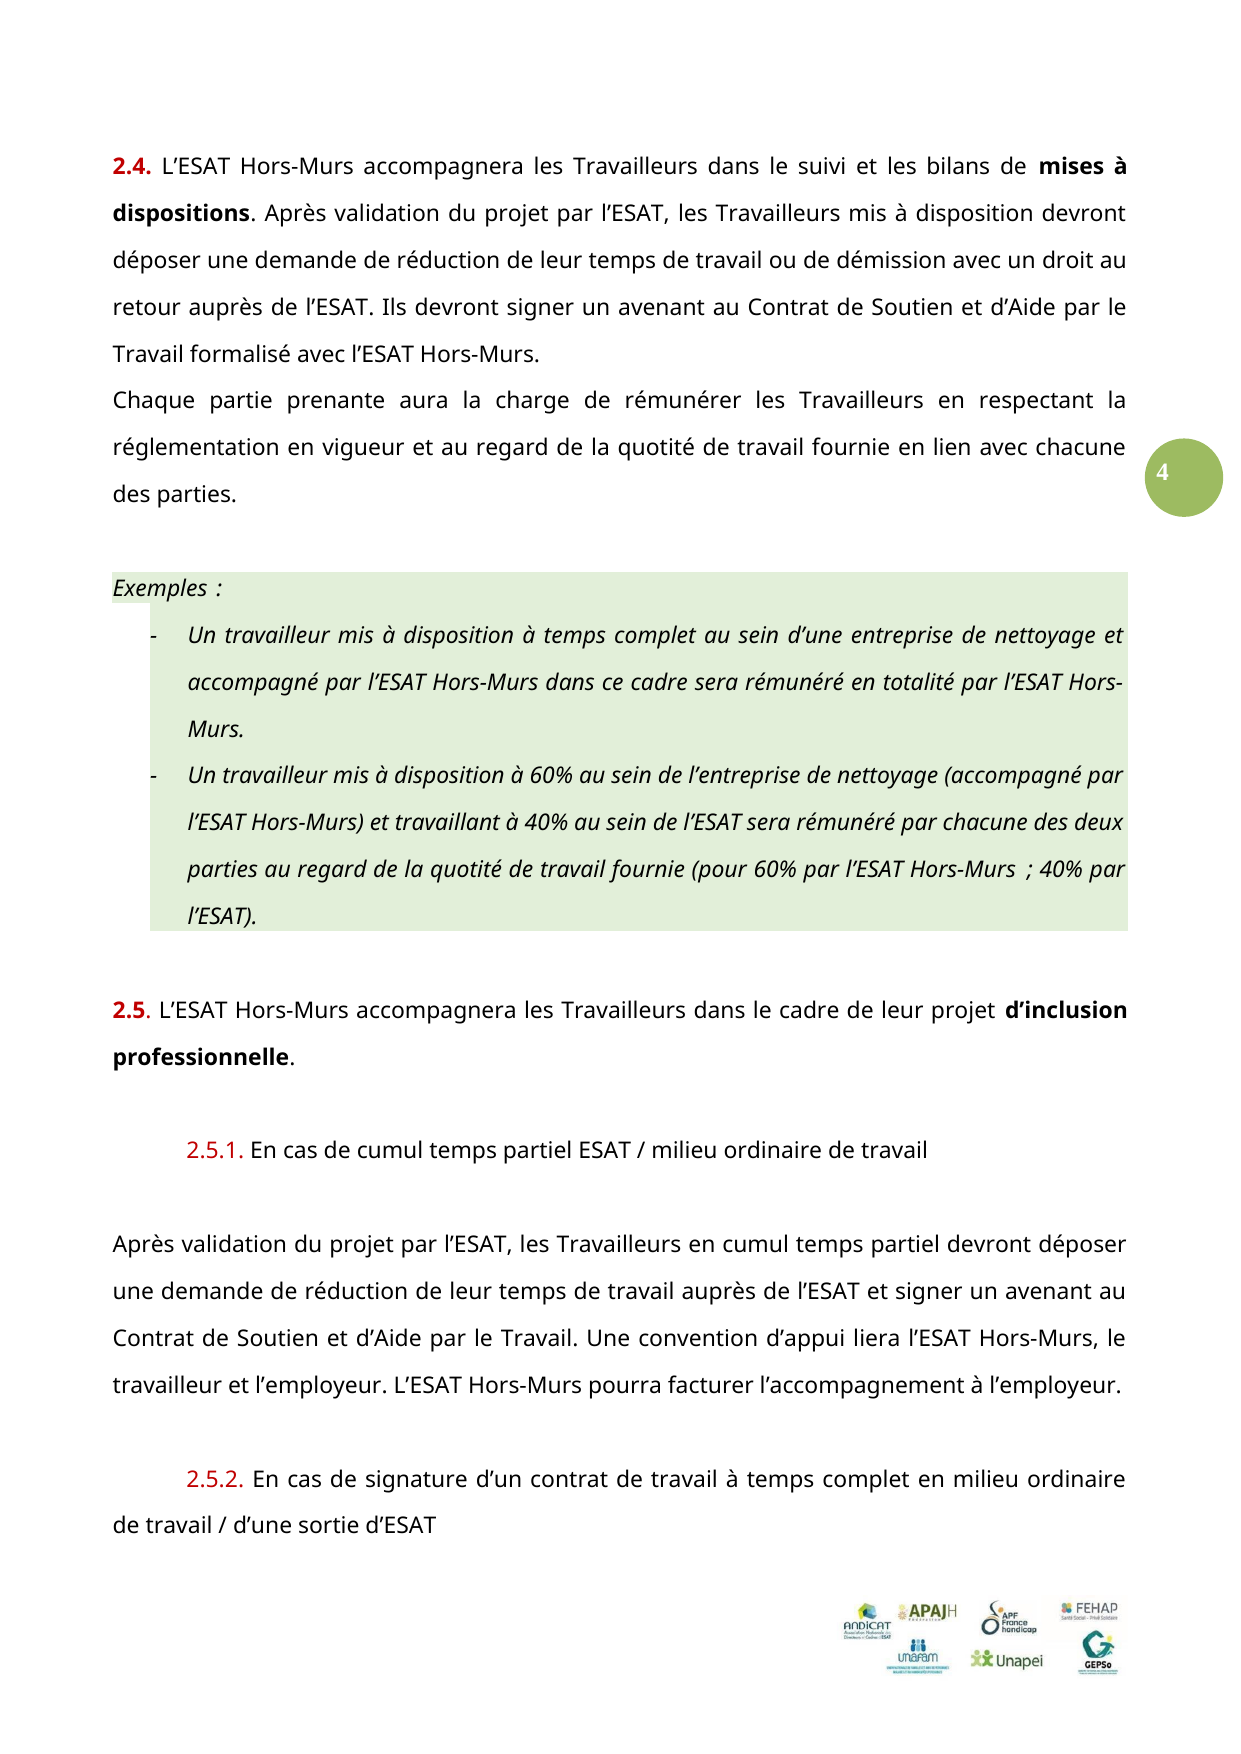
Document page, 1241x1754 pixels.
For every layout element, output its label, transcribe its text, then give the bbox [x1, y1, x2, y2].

text Exemples : [112, 572, 1128, 603]
text Chaque partie prenante aura la charge de rémunérer les Travailleurs en respectant la réglementation en vigueur et au regard de la quotité de travail fournie en lien avec chacune des parties. [112, 384, 1128, 509]
list Un travailleur mis à disposition à 60% au sein de l’entreprise de nettoyage (accompagné par l’ESAT Hors-Murs) et travaillant à 40% au sein de l’ESAT sera rémunéré par chacune des deux parties au regard de la quotité de travail fournie (pour 60% par l’ESAT Hors-Murs ; 40% par l’ESAT). [150, 759, 1128, 931]
list Un travailleur mis à disposition à temps complet au sein d’une entreprise de nettoyage et accompagné par l’ESAT Hors-Murs dans ce cadre sera rémunéré en totalité par l’ESAT Hors-Murs. [150, 619, 1128, 744]
text 2.5.1. En cas de cumul temps partiel ESAT / milieu ordinaire de travail [112, 1134, 1128, 1166]
text 2.5.2. En cas de signature d’un contrat de travail à temps complet en milieu ordinaire de travail / d’une sortie d’ESAT [112, 1462, 1128, 1541]
text 2.4. L’ESAT Hors-Murs accompagnera les Travailleurs dans le suivi et les bilans de mises à dispositions. Après validation du projet par l’ESAT, les Travailleurs mis à disposition devront déposer une demande de réduction de leur temps de travail ou de démission avec un droit au retour auprès de l’ESAT. Ils devront signer un avenant au Contrat de Soutien et d’Aide par le Travail formalisé avec l’ESAT Hors-Murs. [112, 150, 1128, 369]
picture [836, 1595, 1128, 1681]
text 2.5. L’ESAT Hors-Murs accompagnera les Travailleurs dans le cadre de leur projet d’inclusion professionnelle. [112, 994, 1128, 1072]
text Après validation du projet par l’ESAT, les Travailleurs en cumul temps partiel devront déposer une demande de réduction de leur temps de travail auprès de l’ESAT et signer un avenant au Contrat de Soutien et d’Aide par le Travail. Une convention d’appui liera l’ESAT Hors-Murs, le travailleur et l’employeur. L’ESAT Hors-Murs pourra facturer l’accompagnement à l’employeur. [112, 1228, 1128, 1400]
